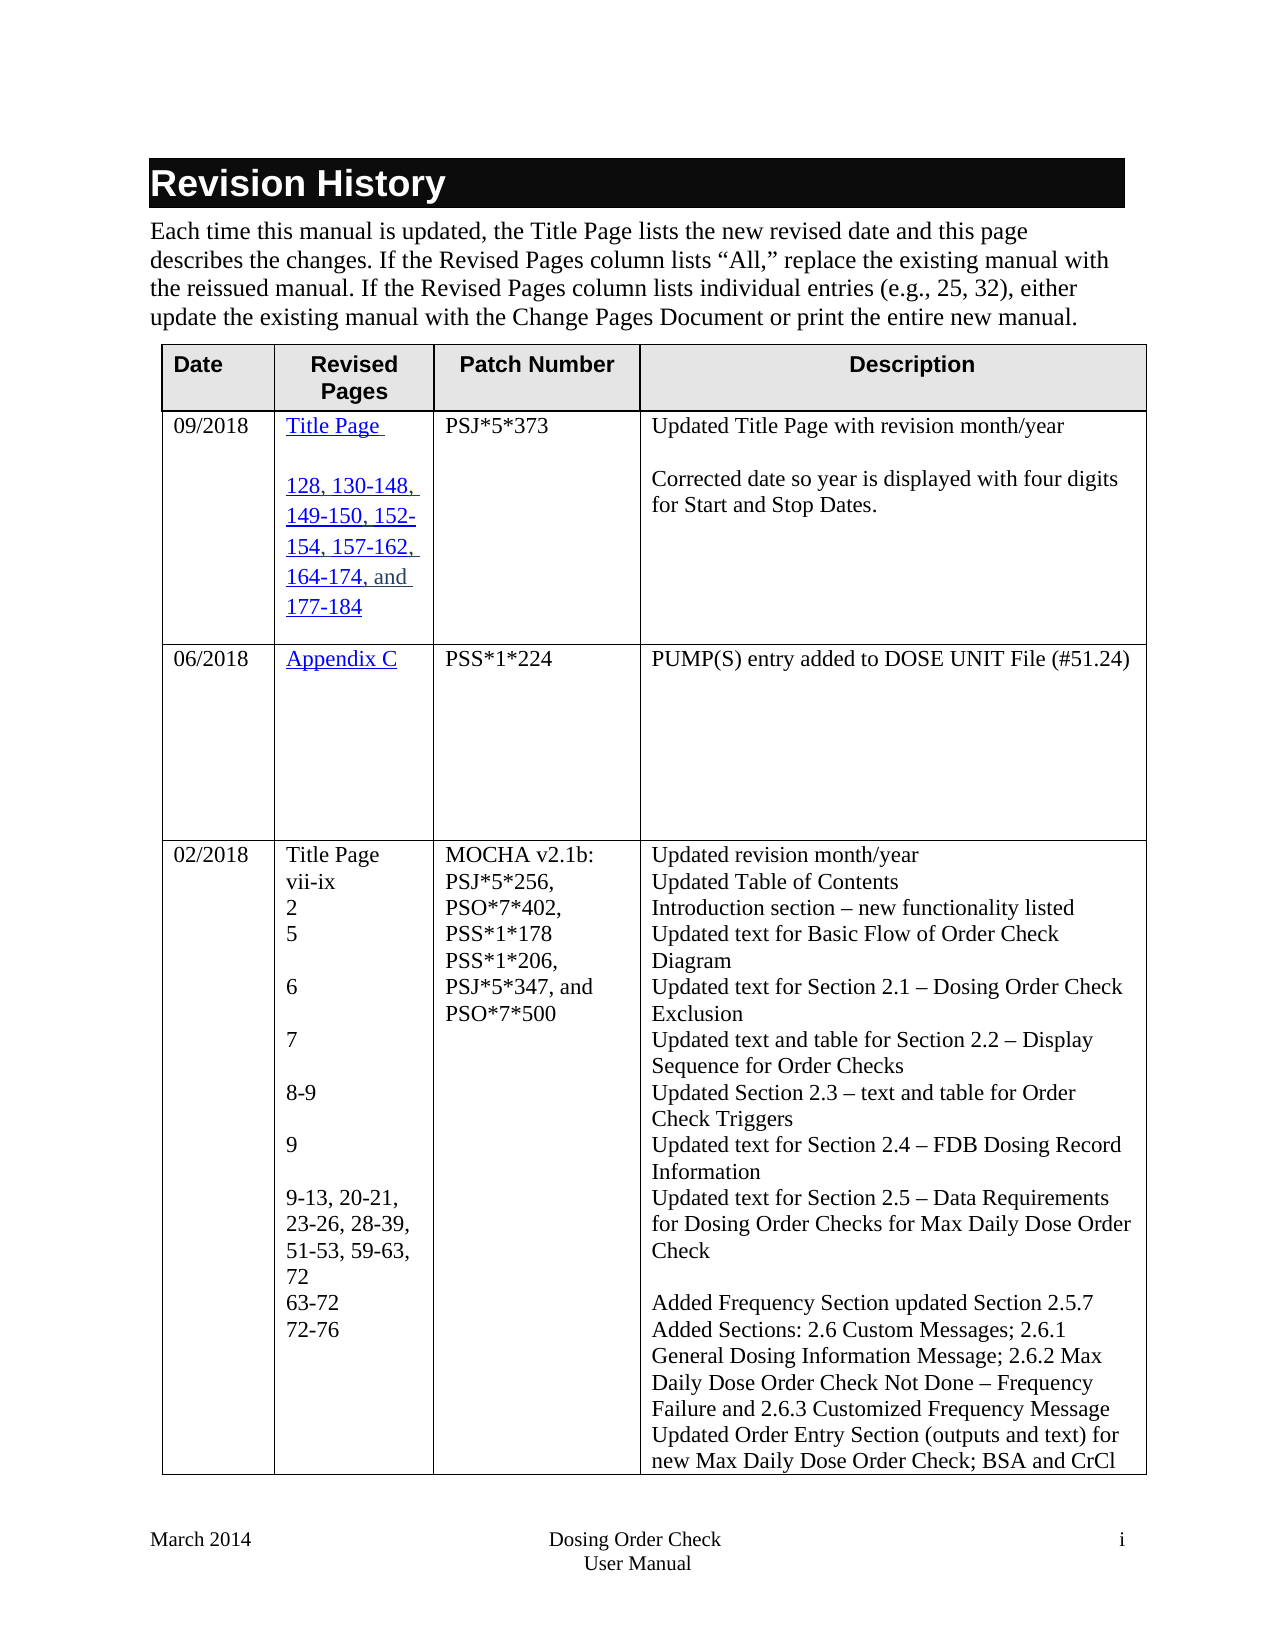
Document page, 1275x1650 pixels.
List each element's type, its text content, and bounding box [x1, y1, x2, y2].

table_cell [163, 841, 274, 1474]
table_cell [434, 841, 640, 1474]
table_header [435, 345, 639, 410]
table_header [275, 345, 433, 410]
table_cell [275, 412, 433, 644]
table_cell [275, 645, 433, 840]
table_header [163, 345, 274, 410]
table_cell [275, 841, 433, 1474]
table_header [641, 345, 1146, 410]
subtitle Revision History [150, 159, 1124, 207]
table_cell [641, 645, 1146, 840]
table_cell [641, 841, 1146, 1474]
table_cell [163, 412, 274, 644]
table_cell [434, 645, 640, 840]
text Each time this manual is updated, the Title Page lists the new revised date and this page describes the changes. If the Revised Pages column lists “All,” replace the existing manual with the reissued manual. If the Revised Pages column lists individual entries (e.g., 25, 32), either update the existing manual with the Change Pages Document or print the entire new manual. [150, 216, 1125, 331]
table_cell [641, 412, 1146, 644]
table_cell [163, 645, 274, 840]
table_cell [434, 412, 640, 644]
